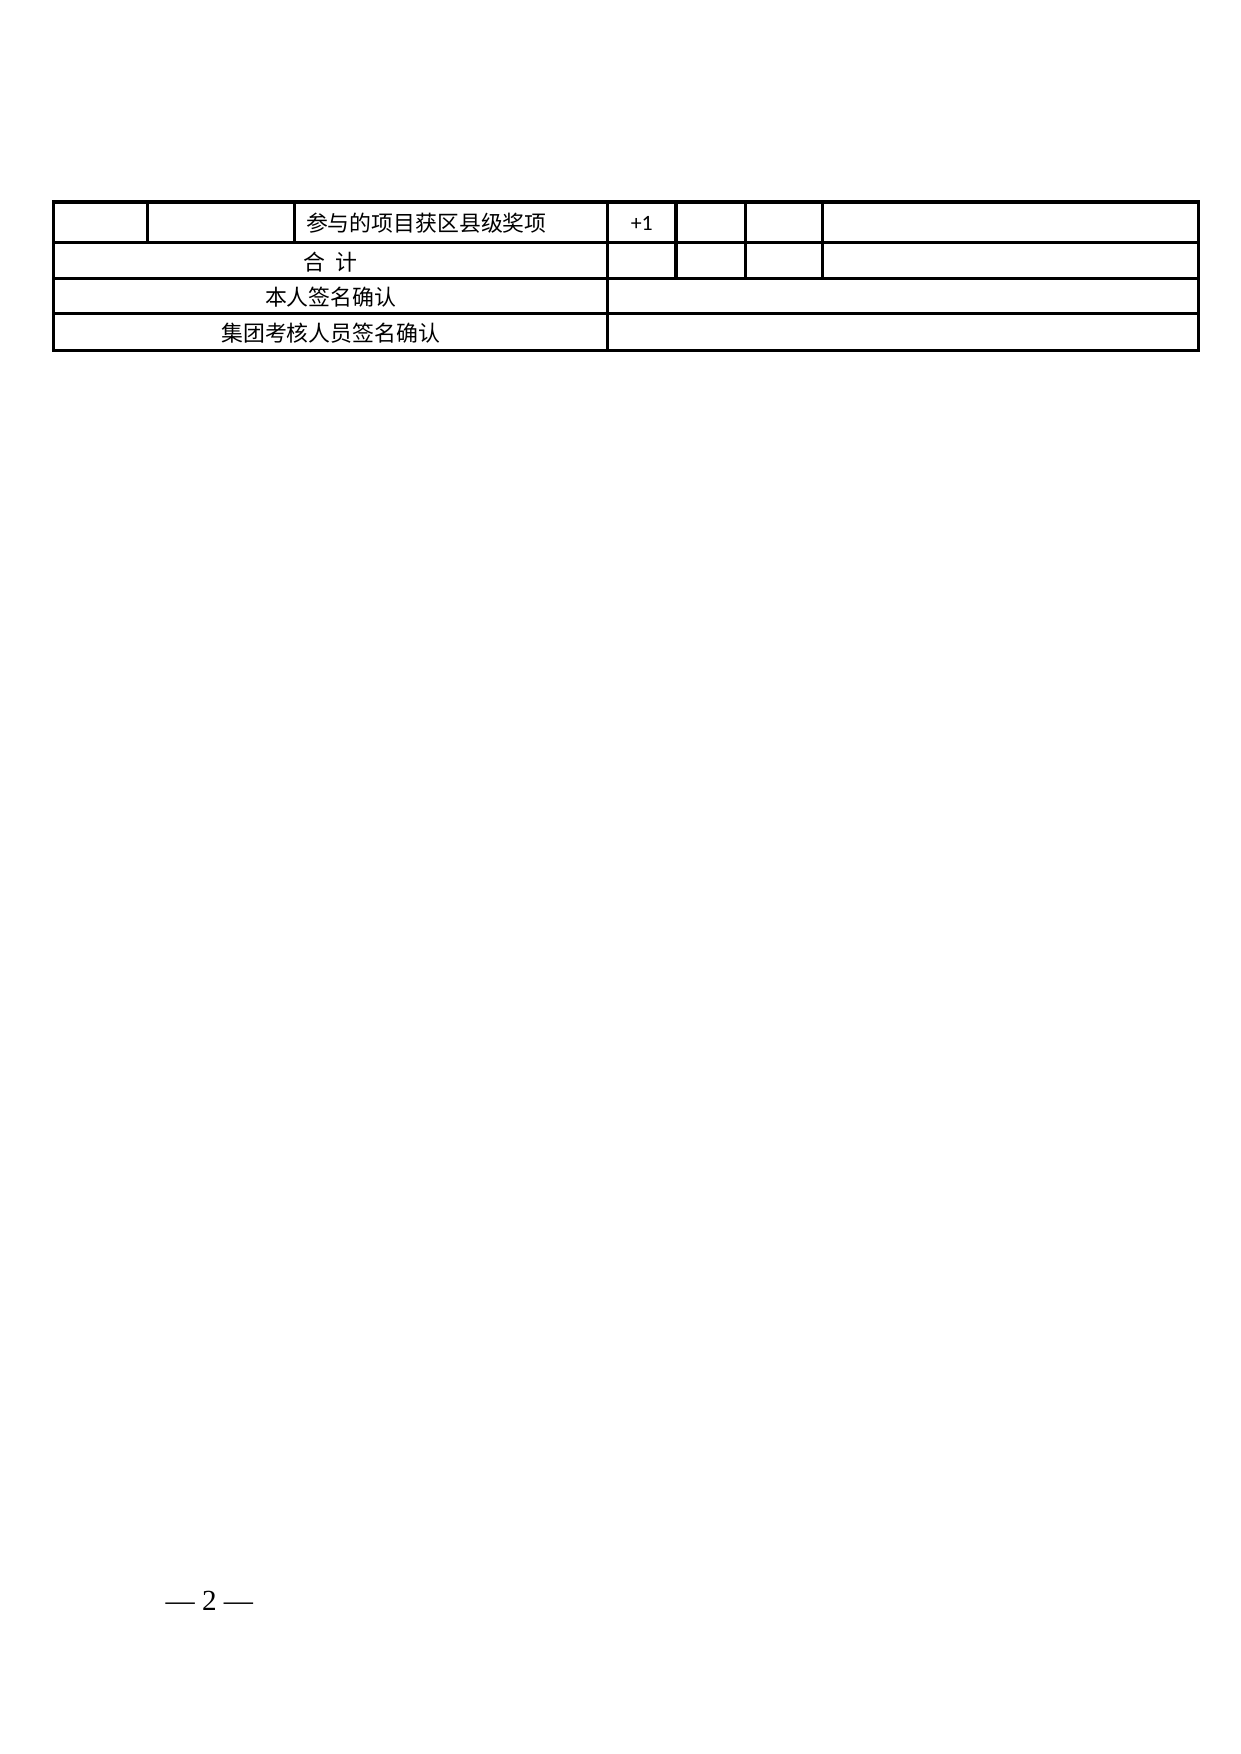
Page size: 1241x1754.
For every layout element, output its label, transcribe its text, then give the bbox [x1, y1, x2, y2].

table_cell [609, 244, 674, 277]
table_cell [747, 204, 821, 241]
table_cell 集团考核人员签名确认 [55, 315, 606, 349]
table_cell 合 计 [55, 244, 606, 277]
table_cell [678, 244, 744, 277]
table_cell [609, 280, 1197, 312]
table_cell 本人签名确认 [55, 280, 606, 312]
table_cell [149, 204, 293, 241]
table_cell [609, 315, 1197, 349]
table_cell +1 [609, 204, 674, 241]
table_cell [678, 204, 744, 241]
table_cell [55, 204, 146, 241]
table_cell [747, 244, 821, 277]
table_cell [824, 244, 1197, 277]
table_cell 参与的项目获区县级奖项 [296, 204, 606, 241]
